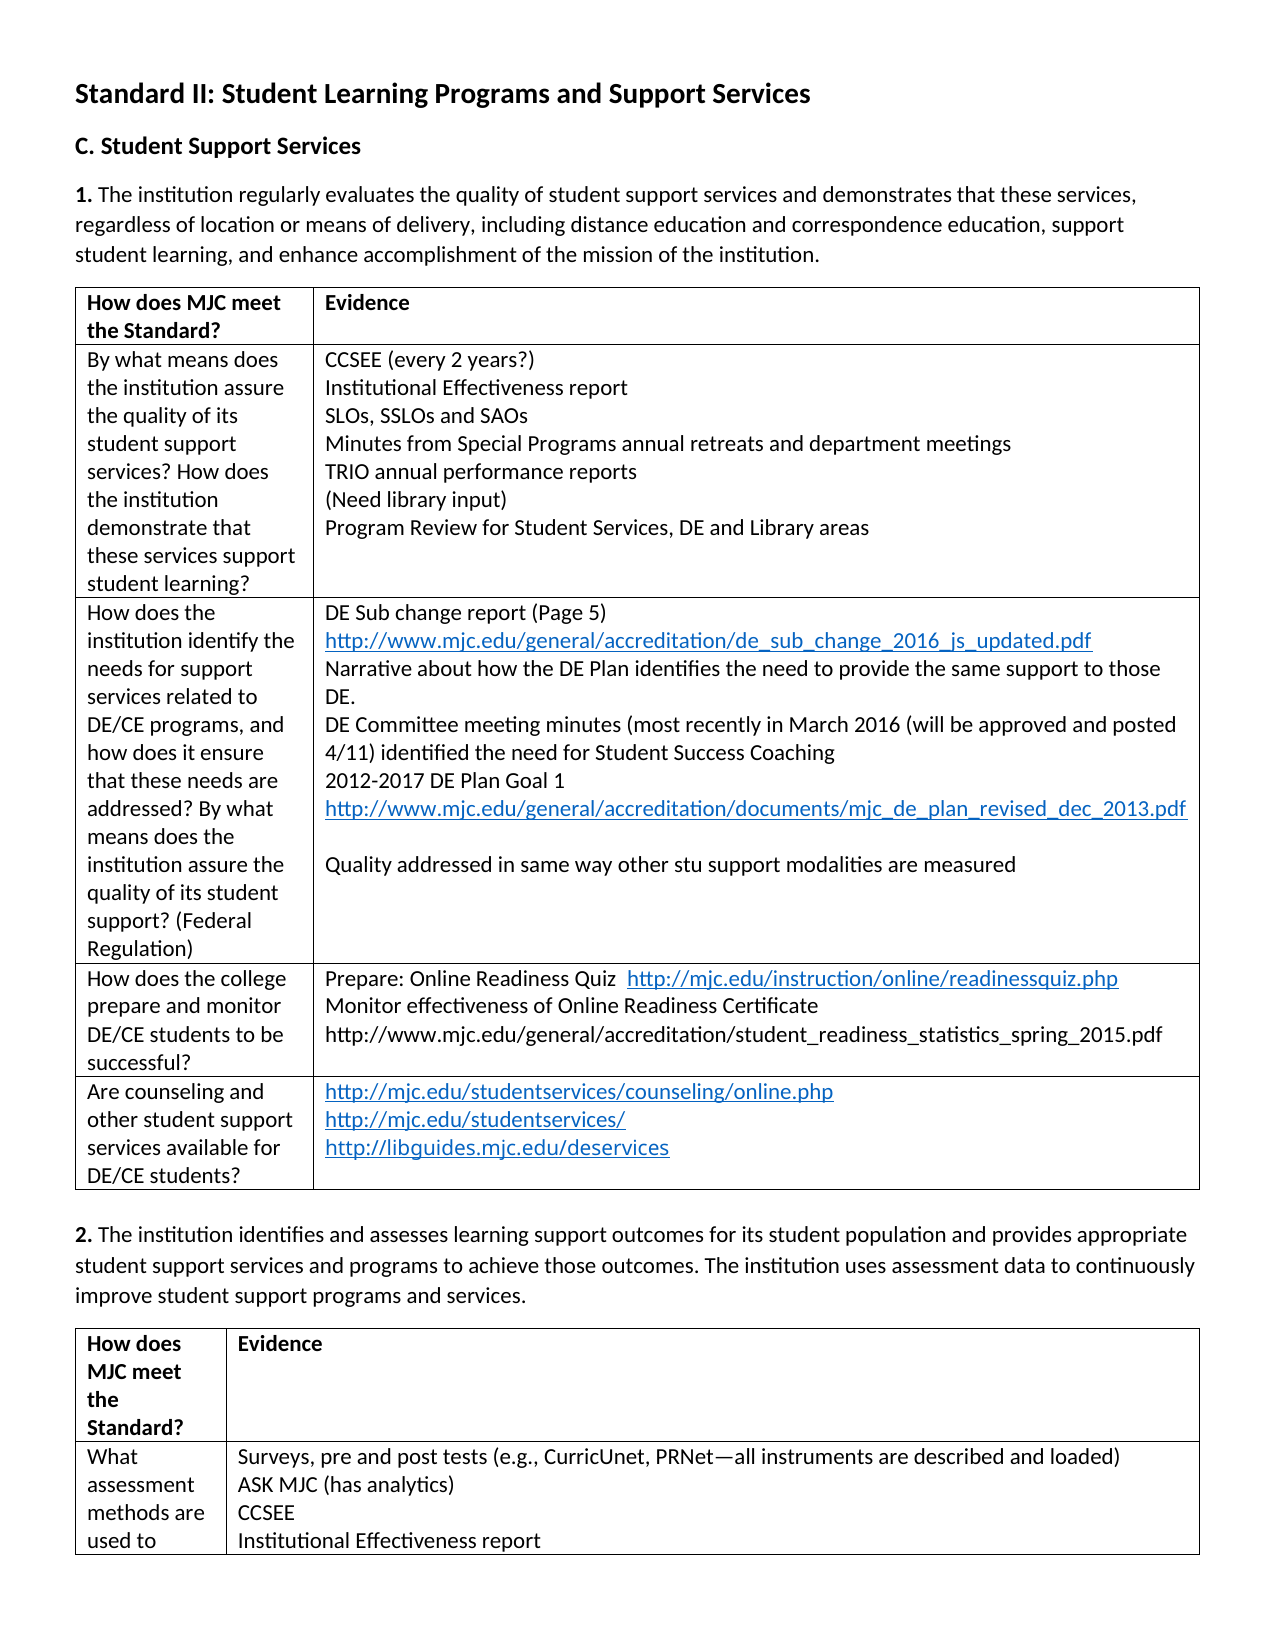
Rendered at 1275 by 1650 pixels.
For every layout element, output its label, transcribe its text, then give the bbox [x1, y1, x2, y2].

text C. Student Support Services [75, 130, 1200, 161]
table_header How does MJC meet the Standard? [76, 288, 313, 344]
text 1. The institution regularly evaluates the quality of student support services and demonstrates that these services, regardless of location or means of delivery, including distance education and correspondence education, support student learning, and enhance accomplishment of the mission of the institution. [75, 180, 1200, 268]
table_cell Are counseling and other student support services available for DE/CE students? [76, 1077, 313, 1189]
table_cell http://mjc.edu/studentservices/counseling/online.php http://mjc.edu/studentservices/ http://libguides.mjc.edu/deservices [314, 1077, 1199, 1189]
table_cell CCSEE (every 2 years?) Institutional Effectiveness report SLOs, SSLOs and SAOs Minutes from Special Programs annual retreats and department meetings TRIO annual performance reports (Need library input) Program Review for Student Services, DE and Library areas [314, 345, 1199, 597]
table_cell Prepare: Online Readiness Quiz http://mjc.edu/instruction/online/readinessquiz.php Monitor effectiveness of Online Readiness Certificate http://www.mjc.edu/general/accreditation/student_readiness_statistics_spring_2015.pdf [314, 964, 1199, 1076]
table_header How does MJC meet the Standard? [76, 1329, 226, 1441]
table_cell By what means does the institution assure the quality of its student support services? How does the institution demonstrate that these services support student learning? [76, 345, 313, 597]
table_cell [227, 1442, 1199, 1554]
text 2. The institution identifies and assesses learning support outcomes for its student population and provides appropriate student support services and programs to achieve those outcomes. The institution uses assessment data to continuously improve student support programs and services. [75, 1221, 1200, 1309]
table_cell How does the college prepare and monitor DE/CE students to be successful? [76, 964, 313, 1076]
table_cell How does the institution identify the needs for support services related to DE/CE programs, and how does it ensure that these needs are addressed? By what means does the institution assure the quality of its student support? (Federal Regulation) [76, 598, 313, 963]
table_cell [76, 1442, 226, 1554]
table_header Evidence [314, 288, 1199, 344]
table_cell DE Sub change report (Page 5) http://www.mjc.edu/general/accreditation/de_sub_change_2016_js_updated.pdf Narrative about how the DE Plan identifies the need to provide the same support to those DE. DE Committee meeting minutes (most recently in March 2016 (will be approved and posted 4/11) identified the need for Student Success Coaching 2012-2017 DE Plan Goal 1 http://www.mjc.edu/general/accreditation/documents/mjc_de_plan_revised_dec_2013.pdf Quality addressed in same way other stu support modalities are measured [314, 598, 1199, 963]
text Standard II: Student Learning Programs and Support Services [75, 75, 1200, 111]
table_header Evidence [227, 1329, 1199, 1441]
